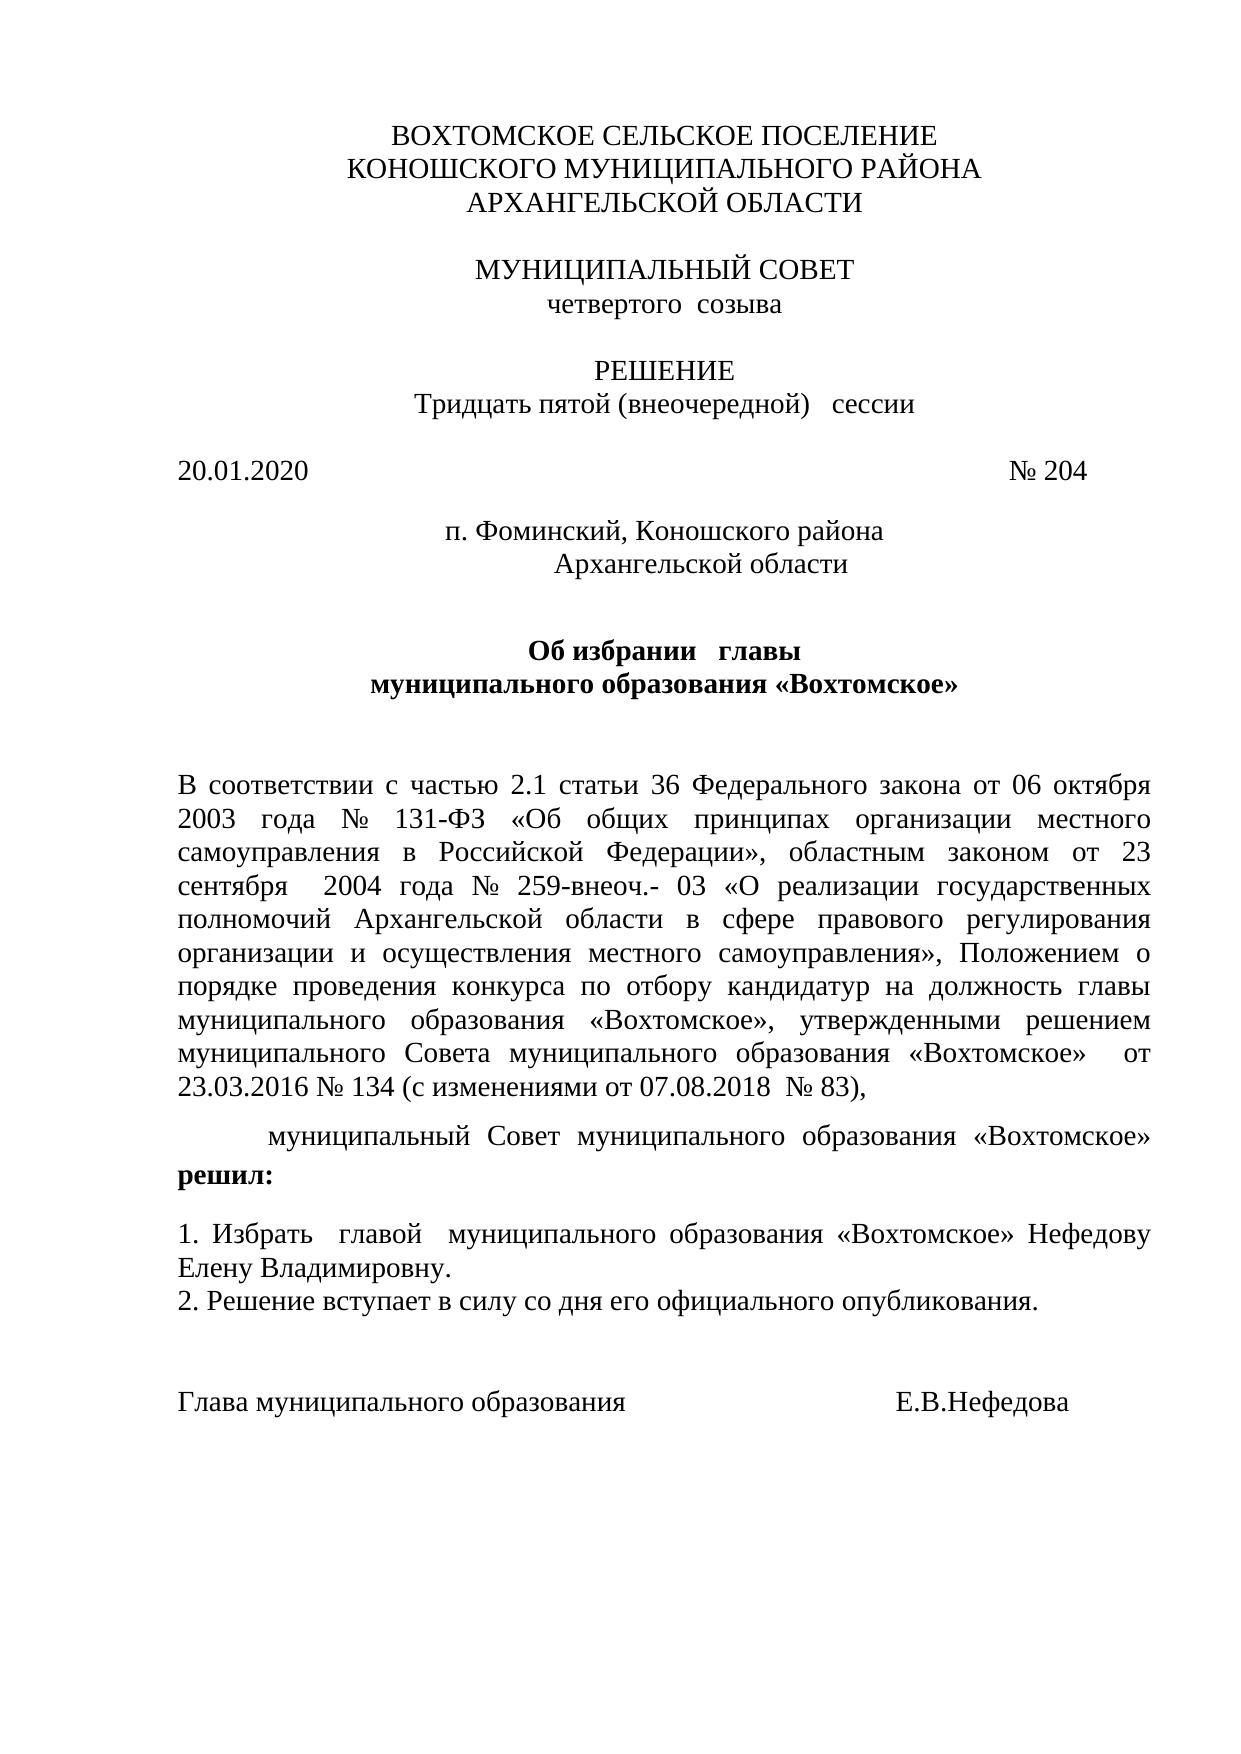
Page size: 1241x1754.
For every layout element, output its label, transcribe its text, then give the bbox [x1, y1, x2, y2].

text АРХАНГЕЛЬСКОЙ ОБЛАСТИ [177, 185, 1152, 219]
text Об избрании главы [177, 633, 1152, 667]
text 20.01.2020 № 204 [177, 453, 1152, 487]
text муниципальный Совет муниципального образования «Вохтомское» решил: [177, 1118, 1152, 1190]
title Тридцать пятой (внеочередной) сессии [177, 386, 1152, 420]
title МУНИЦИПАЛЬНЫЙ СОВЕТ [177, 252, 1152, 286]
text Архангельской области [177, 546, 1152, 580]
text КОНОШСКОГО МУНИЦИПАЛЬНОГО РАЙОНА [177, 152, 1152, 185]
text 1. Избрать главой муниципального образования «Вохтомское» Нефедову Елену Владимировну. [177, 1216, 1152, 1283]
text ВОХТОМСКОЕ СЕЛЬСКОЕ ПОСЕЛЕНИЕ [177, 118, 1152, 152]
text п. Фоминский, Коношского района [177, 513, 1152, 546]
text муниципального образования «Вохтомское» [177, 667, 1152, 700]
text В соответствии с частью 2.1 статьи 36 Федерального закона от 06 октября 2003 года № 131-ФЗ «Об общих принципах организации местного самоуправления в Российской Федерации», областным законом от 23 сентября 2004 года № 259-внеоч.- 03 «О реализации государственных полномочий Архангельской области в сфере правового регулирования организации и осуществления местного самоуправления», Положением о порядке проведения конкурса по отбору кандидатур на должность главы муниципального образования «Вохтомское», утвержденными решением муниципального Совета муниципального образования «Вохтомское» от 23.03.2016 № 134 (с изменениями от 07.08.2018 № 83), [177, 767, 1152, 1103]
title четвертого созыва [177, 286, 1152, 319]
title РЕШЕНИЕ [177, 353, 1152, 386]
text Глава муниципального образования Е.В.Нефедова [177, 1384, 1152, 1417]
text 2. Решение вступает в силу со дня его официального опубликования. [177, 1283, 1152, 1317]
